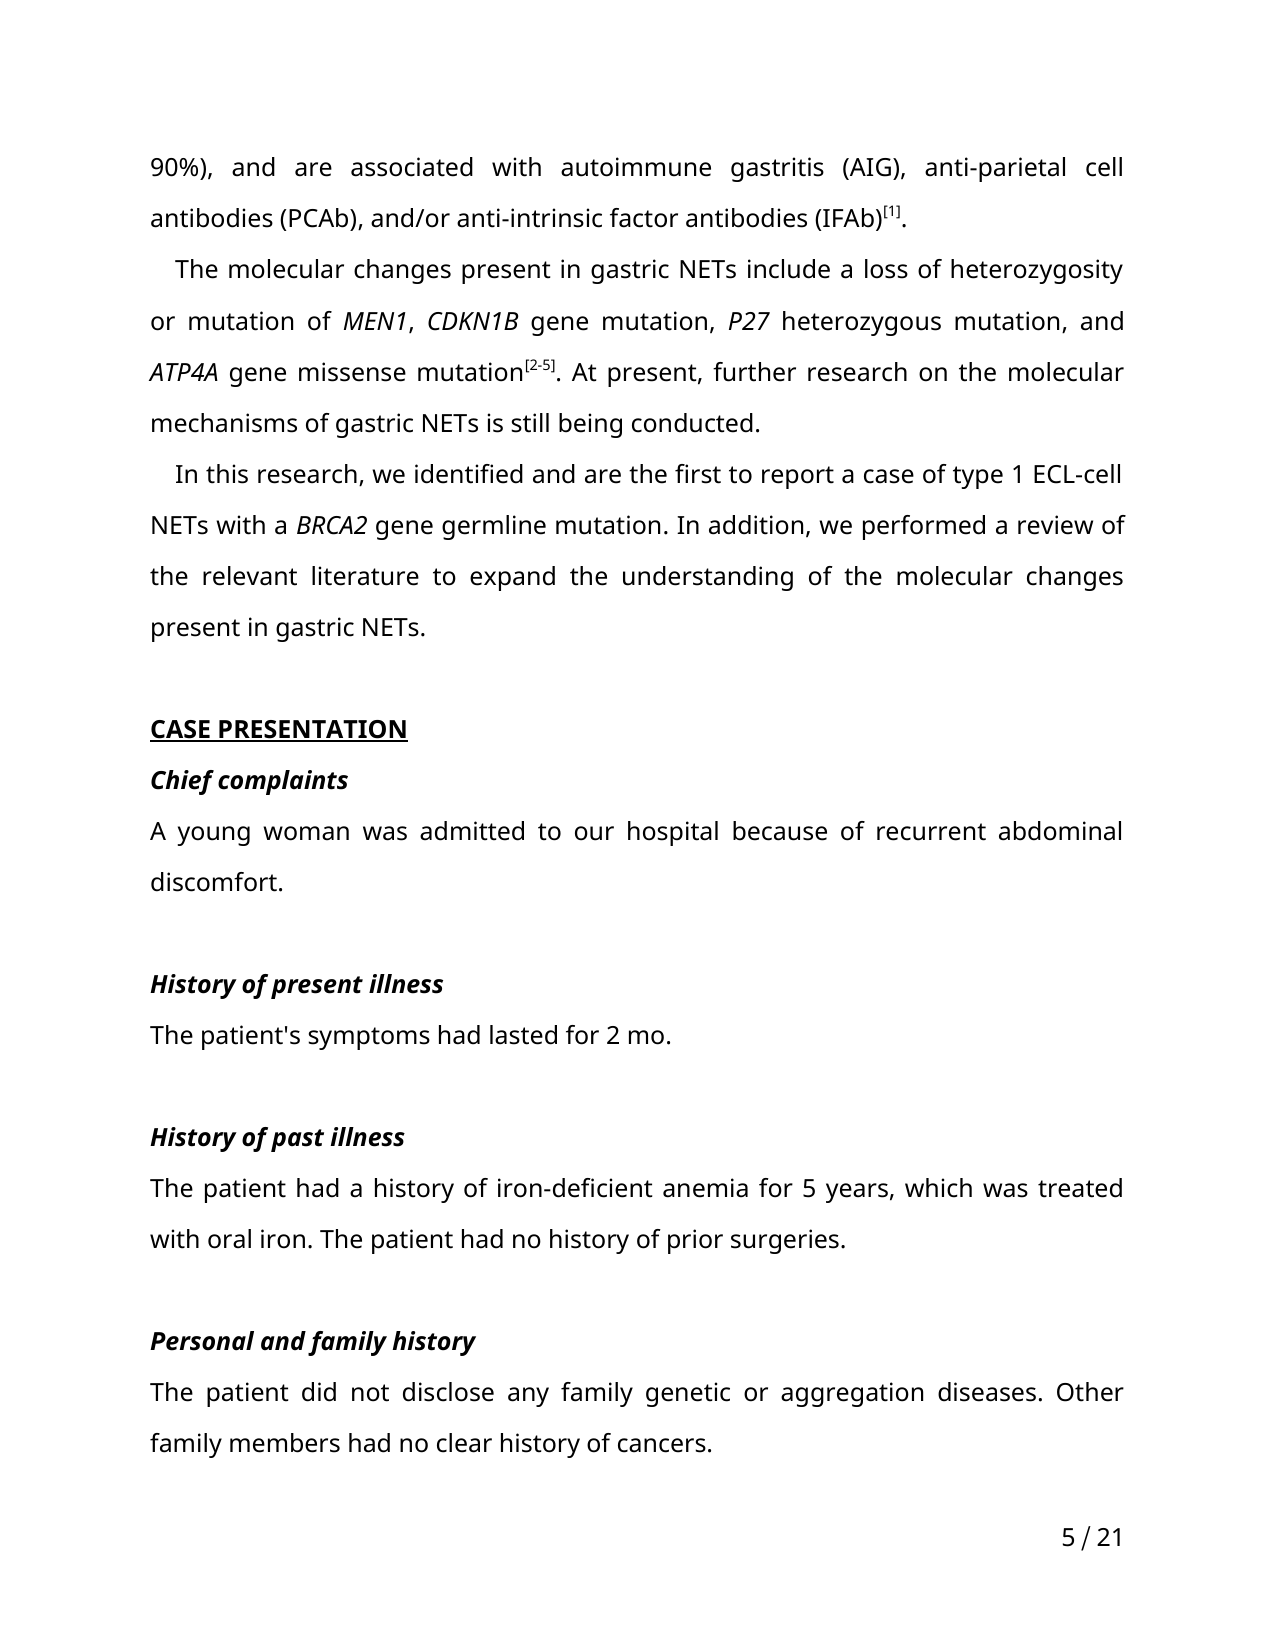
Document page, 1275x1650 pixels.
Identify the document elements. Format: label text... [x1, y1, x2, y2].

text The patient did not disclose any family genetic or aggregation diseases. Other family members had no clear history of cancers. [150, 1375, 1125, 1460]
text History of present illness [150, 967, 1125, 1001]
text The patient's symptoms had lasted for 2 mo. [150, 1018, 1125, 1052]
text A young woman was admitted to our hospital because of recurrent abdominal discomfort. [150, 813, 1125, 899]
text In this research, we identified and are the first to report a case of type 1 ECL-cell NETs with a BRCA2 gene germline mutation. In addition, we performed a review of the relevant literature to expand the understanding of the molecular changes present in gastric NETs. [150, 456, 1125, 643]
text CASE PRESENTATION [150, 711, 1125, 746]
text The patient had a history of iron-deficient anemia for 5 years, which was treated with oral iron. The patient had no history of prior surgeries. [150, 1171, 1125, 1256]
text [150, 150, 1125, 235]
text Personal and family history [150, 1324, 1125, 1358]
text Chief complaints [150, 762, 1125, 797]
text The molecular changes present in gastric NETs include a loss of heterozygosity or mutation of MEN1, CDKN1B gene mutation, P27 heterozygous mutation, and ATP4A gene missense mutation[2-5]. At present, further research on the molecular mechanisms of gastric NETs is still being conducted. [150, 252, 1125, 439]
text History of past illness [150, 1120, 1125, 1154]
